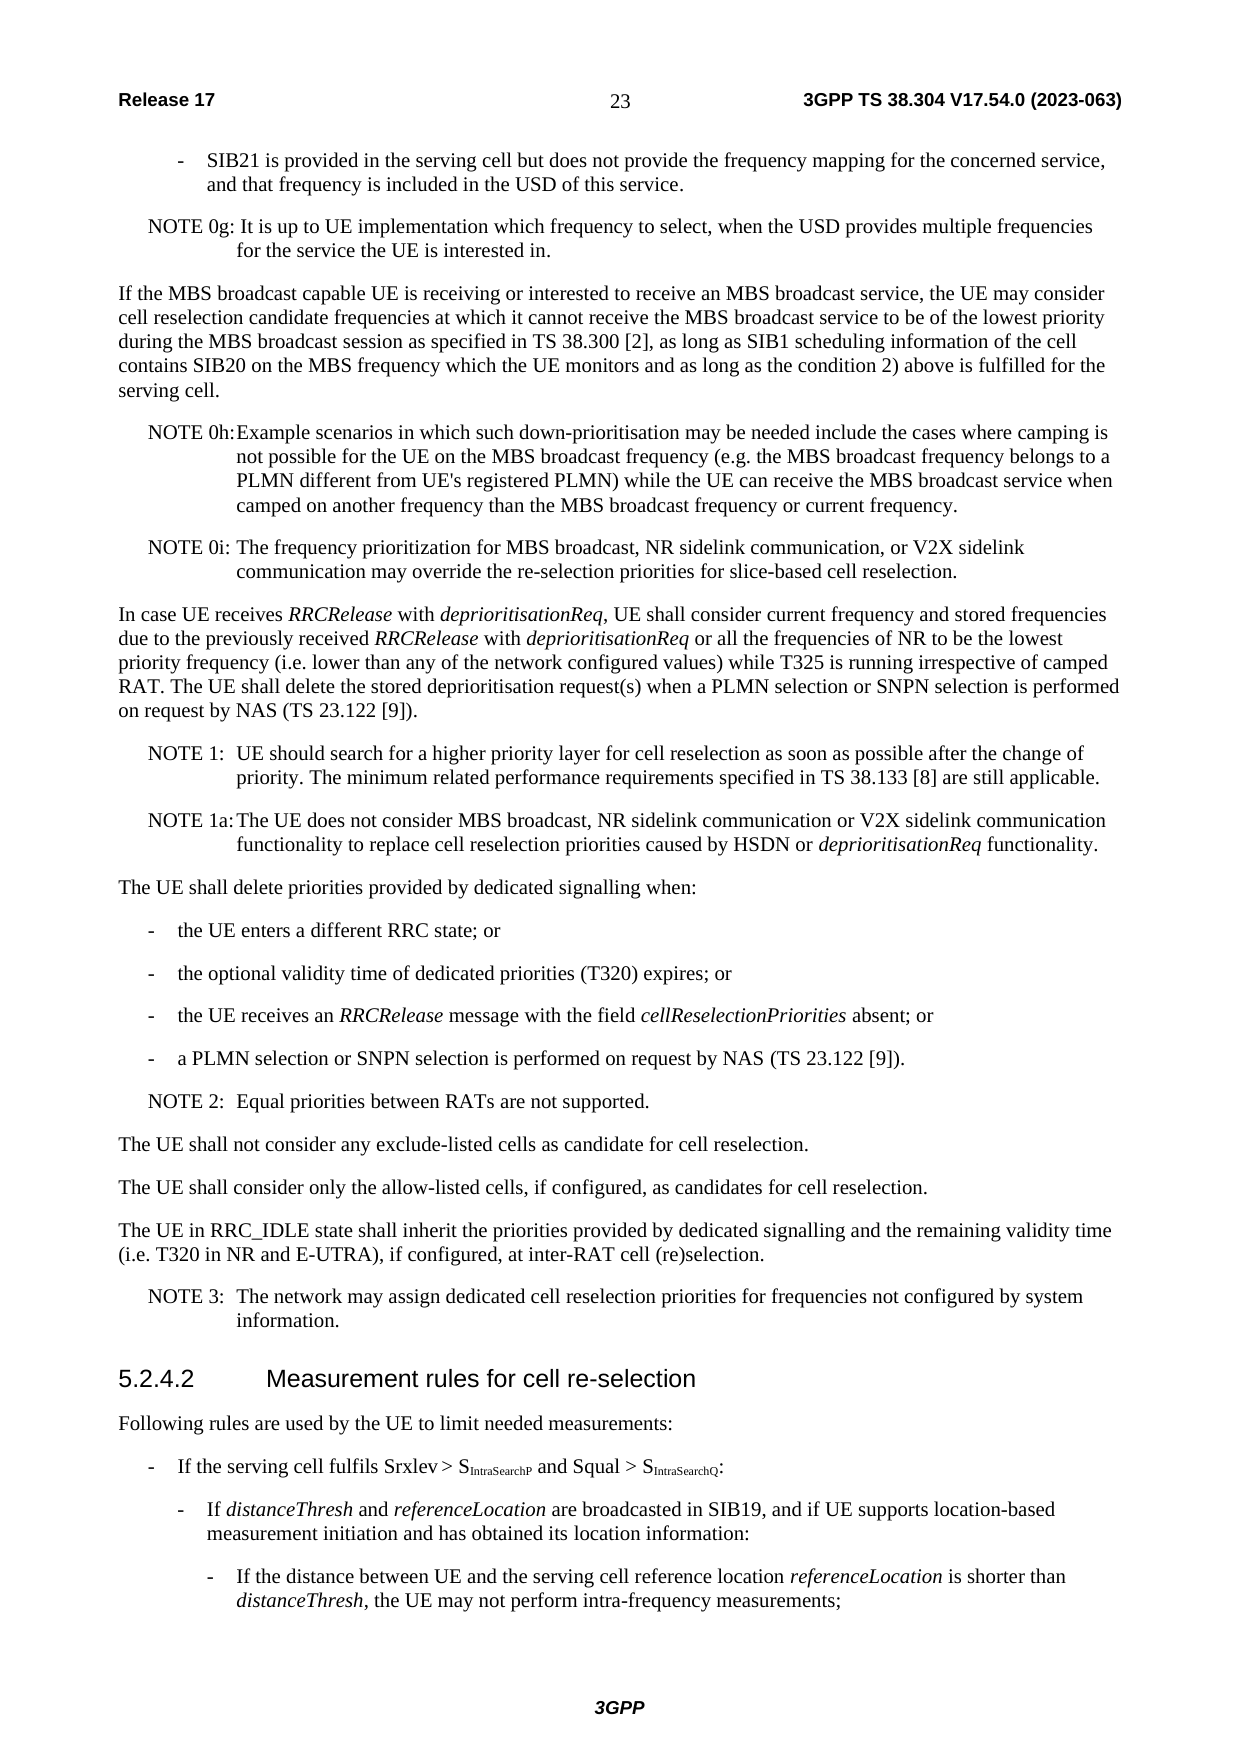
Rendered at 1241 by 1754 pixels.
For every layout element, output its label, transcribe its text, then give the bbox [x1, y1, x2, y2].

text The UE in RRC_IDLE state shall inherit the priorities provided by dedicated signalling and the remaining validity time (i.e. T320 in NR and E-UTRA), if configured, at inter-RAT cell (re)selection. [118, 1217, 1122, 1266]
text - the UE receives an RRCRelease message with the field cellReselectionPriorities absent; or [148, 1003, 1122, 1027]
text NOTE 2: Equal priorities between RATs are not supported. [148, 1089, 1122, 1113]
text - the optional validity time of dedicated priorities (T320) expires; or [148, 961, 1122, 985]
text NOTE 0i: The frequency prioritization for MBS broadcast, NR sidelink communication, or V2X sidelink communication may override the re-selection priorities for slice-based cell reselection. [148, 535, 1122, 583]
text - If the distance between UE and the serving cell reference location referenceLocation is shorter than distanceThresh, the UE may not perform intra-frequency measurements; [207, 1564, 1122, 1612]
subtitle 5.2.4.2 Measurement rules for cell re-selection [118, 1364, 1122, 1392]
text Following rules are used by the UE to limit needed measurements: [118, 1411, 1122, 1435]
text The UE shall not consider any exclude-listed cells as candidate for cell reselection. [118, 1132, 1122, 1156]
text - a PLMN selection or SNPN selection is performed on request by NAS (TS 23.122 [9]). [148, 1046, 1122, 1070]
text If the MBS broadcast capable UE is receiving or interested to receive an MBS broadcast service, the UE may consider cell reselection candidate frequencies at which it cannot receive the MBS broadcast service to be of the lowest priority during the MBS broadcast session as specified in TS 38.300 [2], as long as SIB1 scheduling information of the cell contains SIB20 on the MBS frequency which the UE monitors and as long as the condition 2) above is fulfilled for the serving cell. [118, 281, 1122, 402]
text - If distanceThresh and referenceLocation are broadcasted in SIB19, and if UE supports location-based measurement initiation and has obtained its location information: [177, 1497, 1122, 1545]
text NOTE 1a: The UE does not consider MBS broadcast, NR sidelink communication or V2X sidelink communication functionality to replace cell reselection priorities caused by HSDN or deprioritisationReq functionality. [148, 808, 1122, 856]
text The UE shall consider only the allow-listed cells, if configured, as candidates for cell reselection. [118, 1175, 1122, 1199]
text - If the serving cell fulfils Srxlev > SIntraSearchP and Squal > SIntraSearchQ: [148, 1454, 1122, 1478]
text In case UE receives RRCRelease with deprioritisationReq, UE shall consider current frequency and stored frequencies due to the previously received RRCRelease with deprioritisationReq or all the frequencies of NR to be the lowest priority frequency (i.e. lower than any of the network configured values) while T325 is running irrespective of camped RAT. The UE shall delete the stored deprioritisation request(s) when a PLMN selection or SNPN selection is performed on request by NAS (TS 23.122 [9]). [118, 602, 1122, 722]
text NOTE 1: UE should search for a higher priority layer for cell reselection as soon as possible after the change of priority. The minimum related performance requirements specified in TS 38.133 [8] are still applicable. [148, 741, 1122, 789]
text The UE shall delete priorities provided by dedicated signalling when: [118, 875, 1122, 899]
text - the UE enters a different RRC state; or [148, 918, 1122, 942]
text NOTE 3: The network may assign dedicated cell reselection priorities for frequencies not configured by system information. [148, 1284, 1122, 1332]
text - SIB21 is provided in the serving cell but does not provide the frequency mapping for the concerned service, and that frequency is included in the USD of this service. [177, 147, 1122, 196]
text NOTE 0h: Example scenarios in which such down-prioritisation may be needed include the cases where camping is not possible for the UE on the MBS broadcast frequency (e.g. the MBS broadcast frequency belongs to a PLMN different from UE's registered PLMN) while the UE can receive the MBS broadcast service when camped on another frequency than the MBS broadcast frequency or current frequency. [148, 420, 1122, 517]
text NOTE 0g: It is up to UE implementation which frequency to select, when the USD provides multiple frequencies for the service the UE is interested in. [148, 214, 1122, 262]
